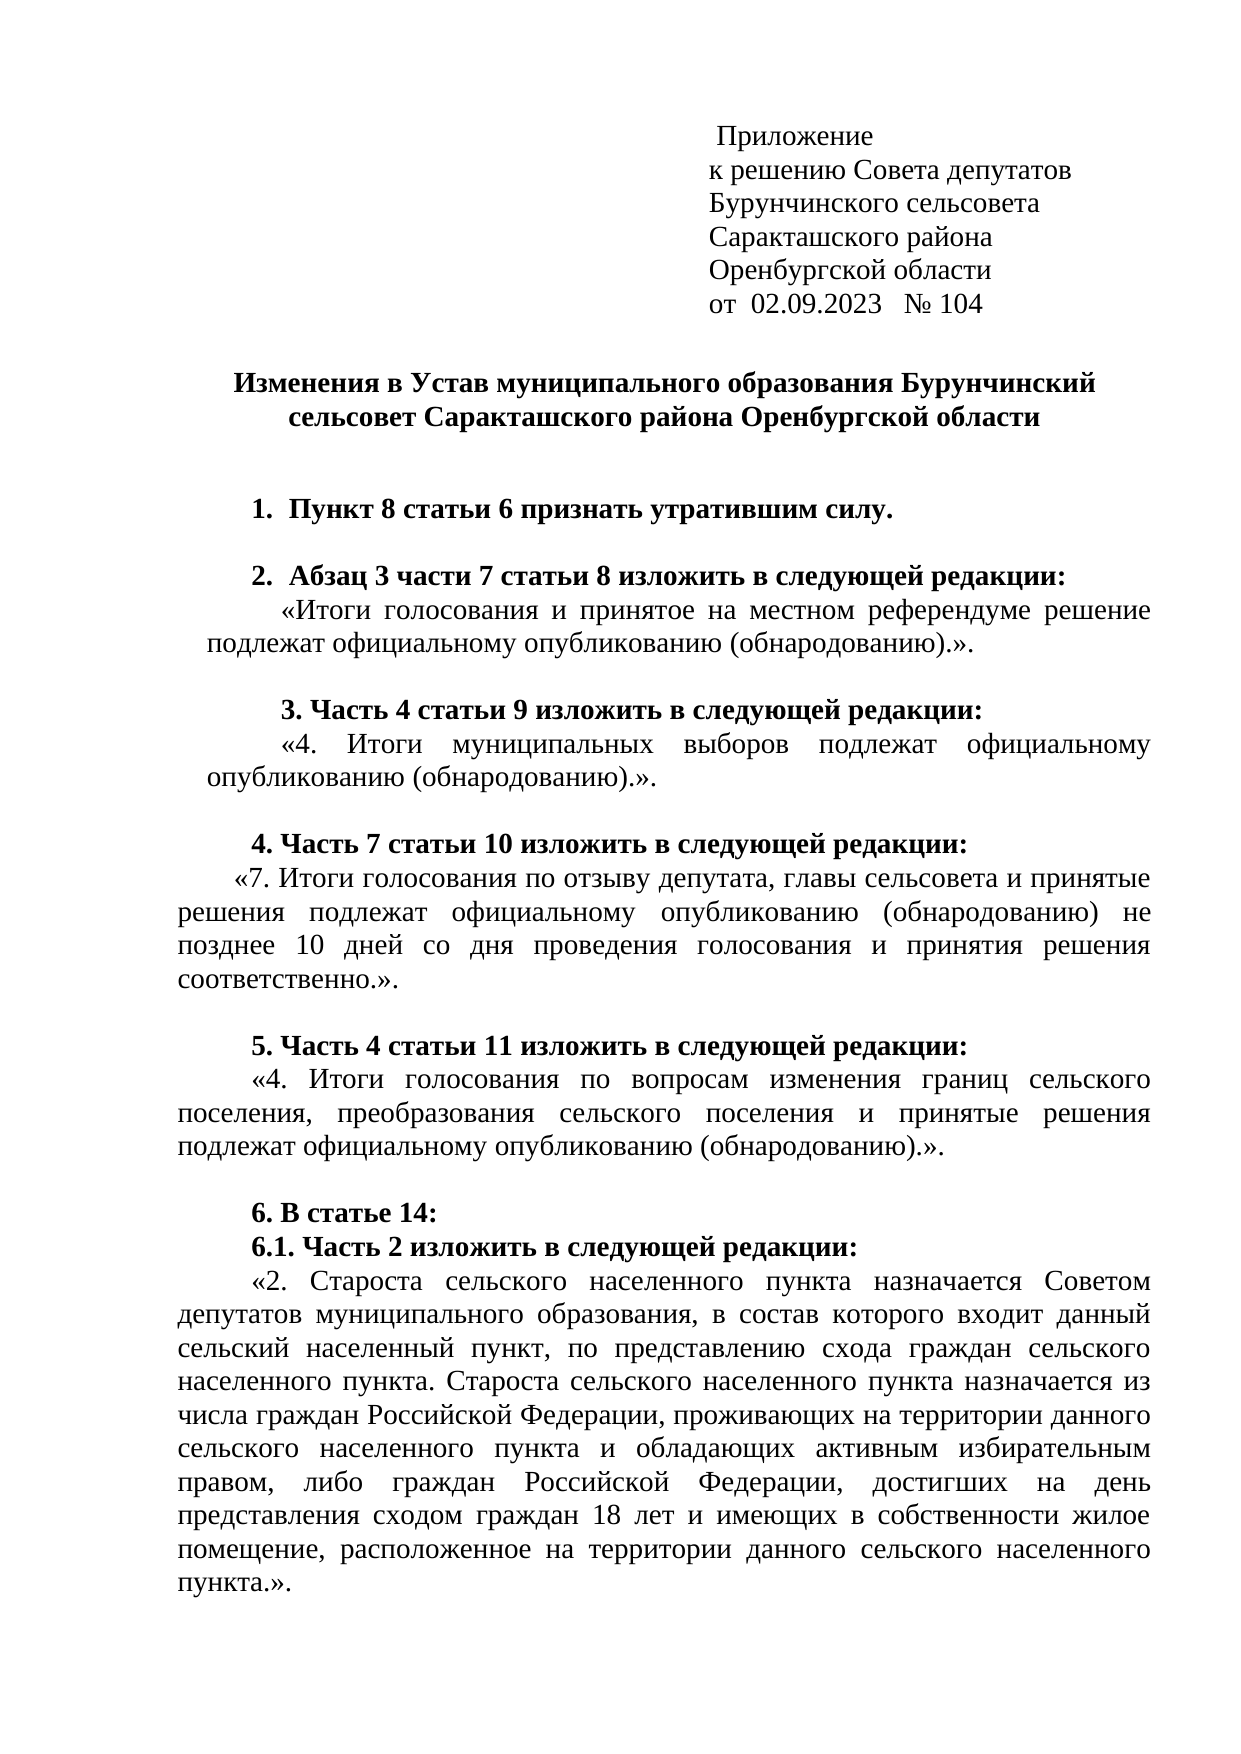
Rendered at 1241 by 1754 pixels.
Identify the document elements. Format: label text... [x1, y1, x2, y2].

text «7. Итоги голосования по отзыву депутата, главы сельсовета и принятые решения подлежат официальному опубликованию (обнародованию) не позднее 10 дней со дня проведения голосования и принятия решения соответственно.». [177, 860, 1152, 994]
text «4. Итоги муниципальных выборов подлежат официальному опубликованию (обнародованию).». [207, 726, 1152, 793]
text Саракташского района Оренбургской области [709, 219, 1152, 286]
text 3. Часть 4 статьи 9 изложить в следующей редакции: [207, 692, 1152, 726]
text «Итоги голосования и принятое на местном референдуме решение подлежат официальному опубликованию (обнародованию).». [207, 592, 1152, 659]
text «2. Староста сельского населенного пункта назначается Советом депутатов муниципального образования, в состав которого входит данный сельский населенный пункт, по представлению схода граждан сельского населенного пункта. Староста сельского населенного пункта назначается из числа граждан Российской Федерации, проживающих на территории данного сельского населенного пункта и обладающих активным избирательным правом, либо граждан Российской Федерации, достигших на день представления сходом граждан 18 лет и имеющих в собственности жилое помещение, расположенное на территории данного сельского населенного пункта.». [177, 1263, 1152, 1598]
text «4. Итоги голосования по вопросам изменения границ сельского поселения, преобразования сельского поселения и принятые решения подлежат официальному опубликованию (обнародованию).». [177, 1061, 1152, 1162]
text Бурунчинского сельсовета [709, 185, 1152, 219]
text 6. В статье 14: [177, 1196, 1152, 1229]
text к решению Совета депутатов [709, 152, 1152, 185]
text 5. Часть 4 статьи 11 изложить в следующей редакции: [177, 1028, 1152, 1061]
text Приложение [709, 118, 1152, 152]
list Пункт 8 статьи 6 признать утратившим силу. [251, 491, 1152, 525]
text 4. Часть 7 статьи 10 изложить в следующей редакции: [177, 827, 1152, 860]
text от 02.09.2023 № 104 [709, 286, 1152, 319]
text 6.1. Часть 2 изложить в следующей редакции: [177, 1229, 1152, 1263]
text Изменения в Устав муниципального образования Бурунчинский сельсовет Саракташского района Оренбургской области [177, 366, 1152, 433]
list Абзац 3 части 7 статьи 8 изложить в следующей редакции: [251, 558, 1152, 592]
